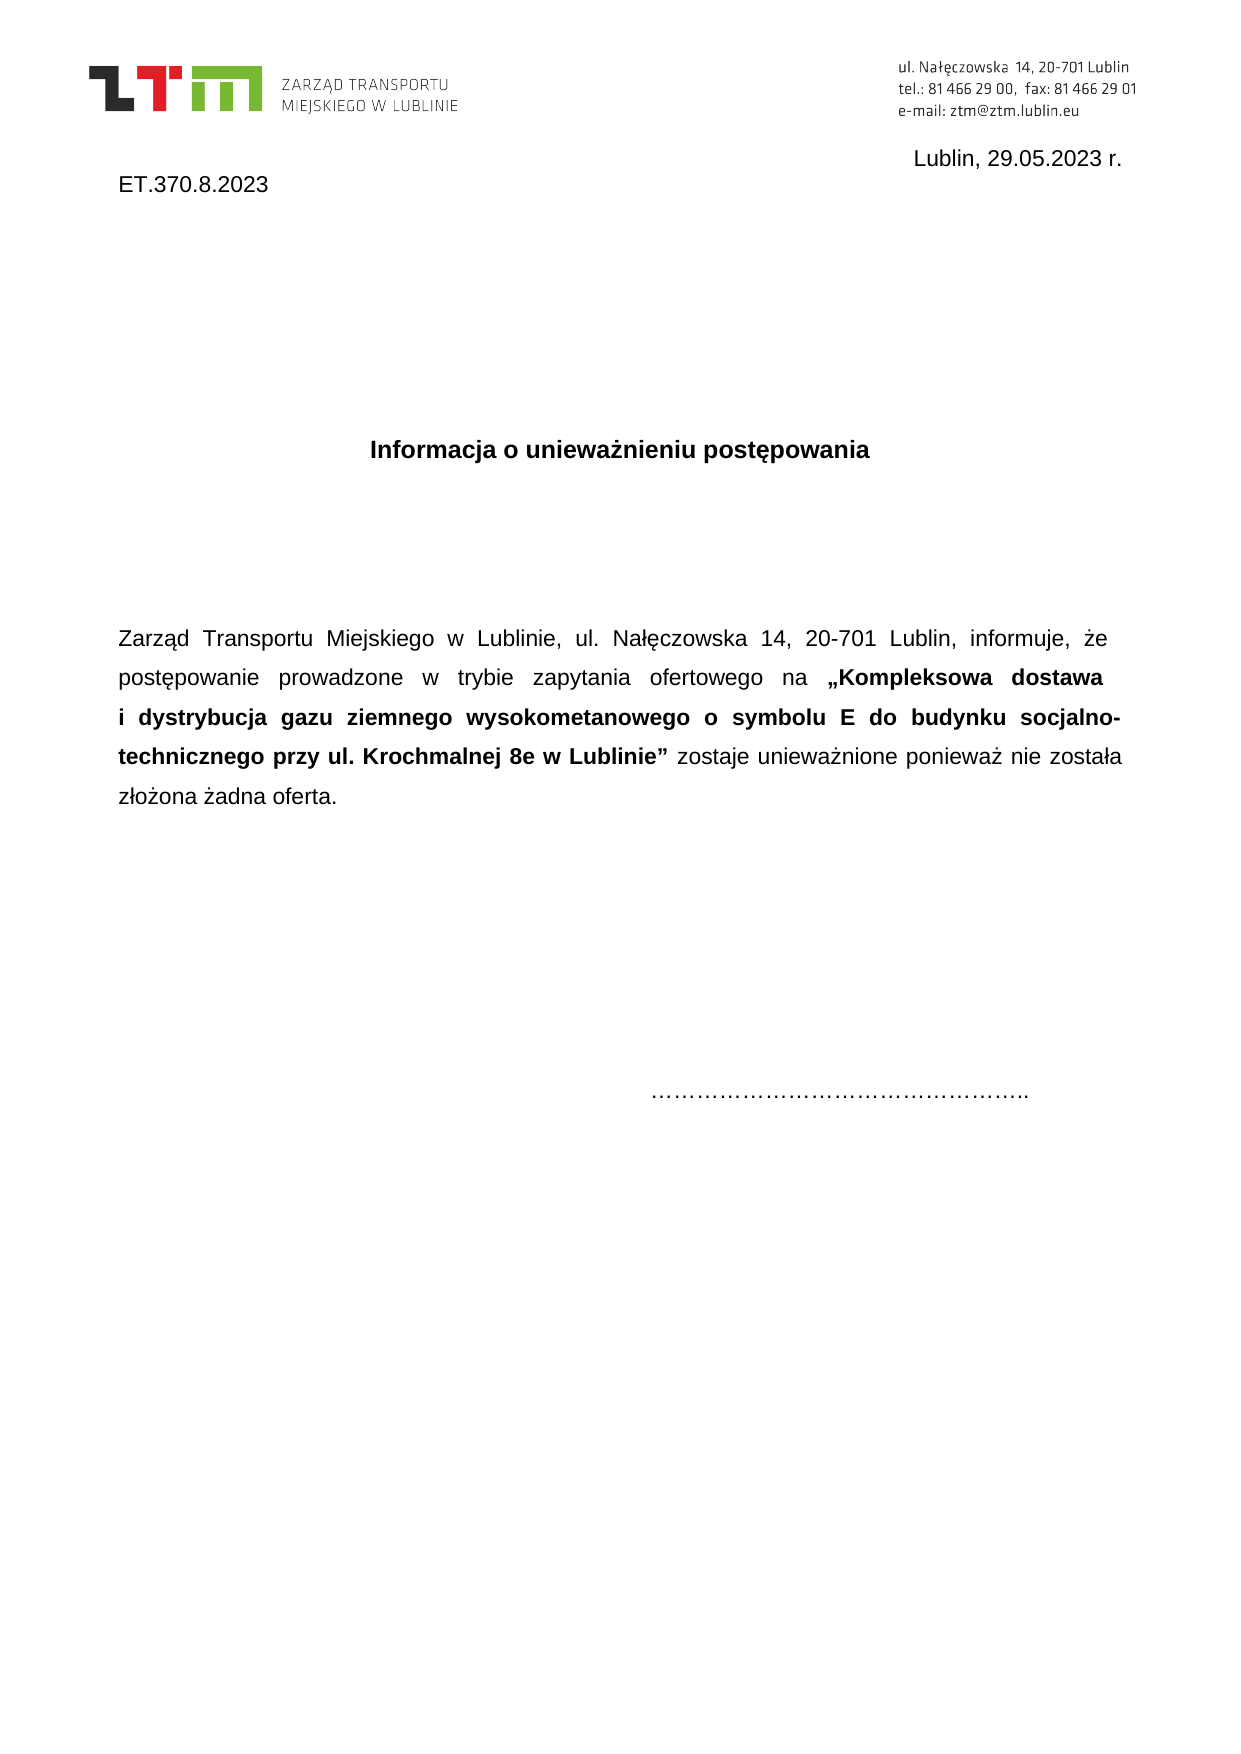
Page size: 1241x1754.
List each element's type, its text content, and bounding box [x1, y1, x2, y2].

text ET.370.8.2023 [118, 171, 1122, 197]
text Lublin, 29.05.2023 r. [118, 144, 1122, 171]
text ………………………………………….. [118, 1077, 1122, 1104]
picture [88, 59, 1139, 118]
text Zarząd Transportu Miejskiego w Lublinie, ul. Nałęczowska 14, 20-701 Lublin, informuje, że postępowanie prowadzone w trybie zapytania ofertowego na „Kompleksowa dostawa i dystrybucja gazu ziemnego wysokometanowego o symbolu E do budynku socjalno-technicznego przy ul. Krochmalnej 8e w Lublinie” zostaje unieważnione ponieważ nie została złożona żadna oferta. [118, 625, 1122, 809]
text Informacja o unieważnieniu postępowania [118, 435, 1122, 463]
